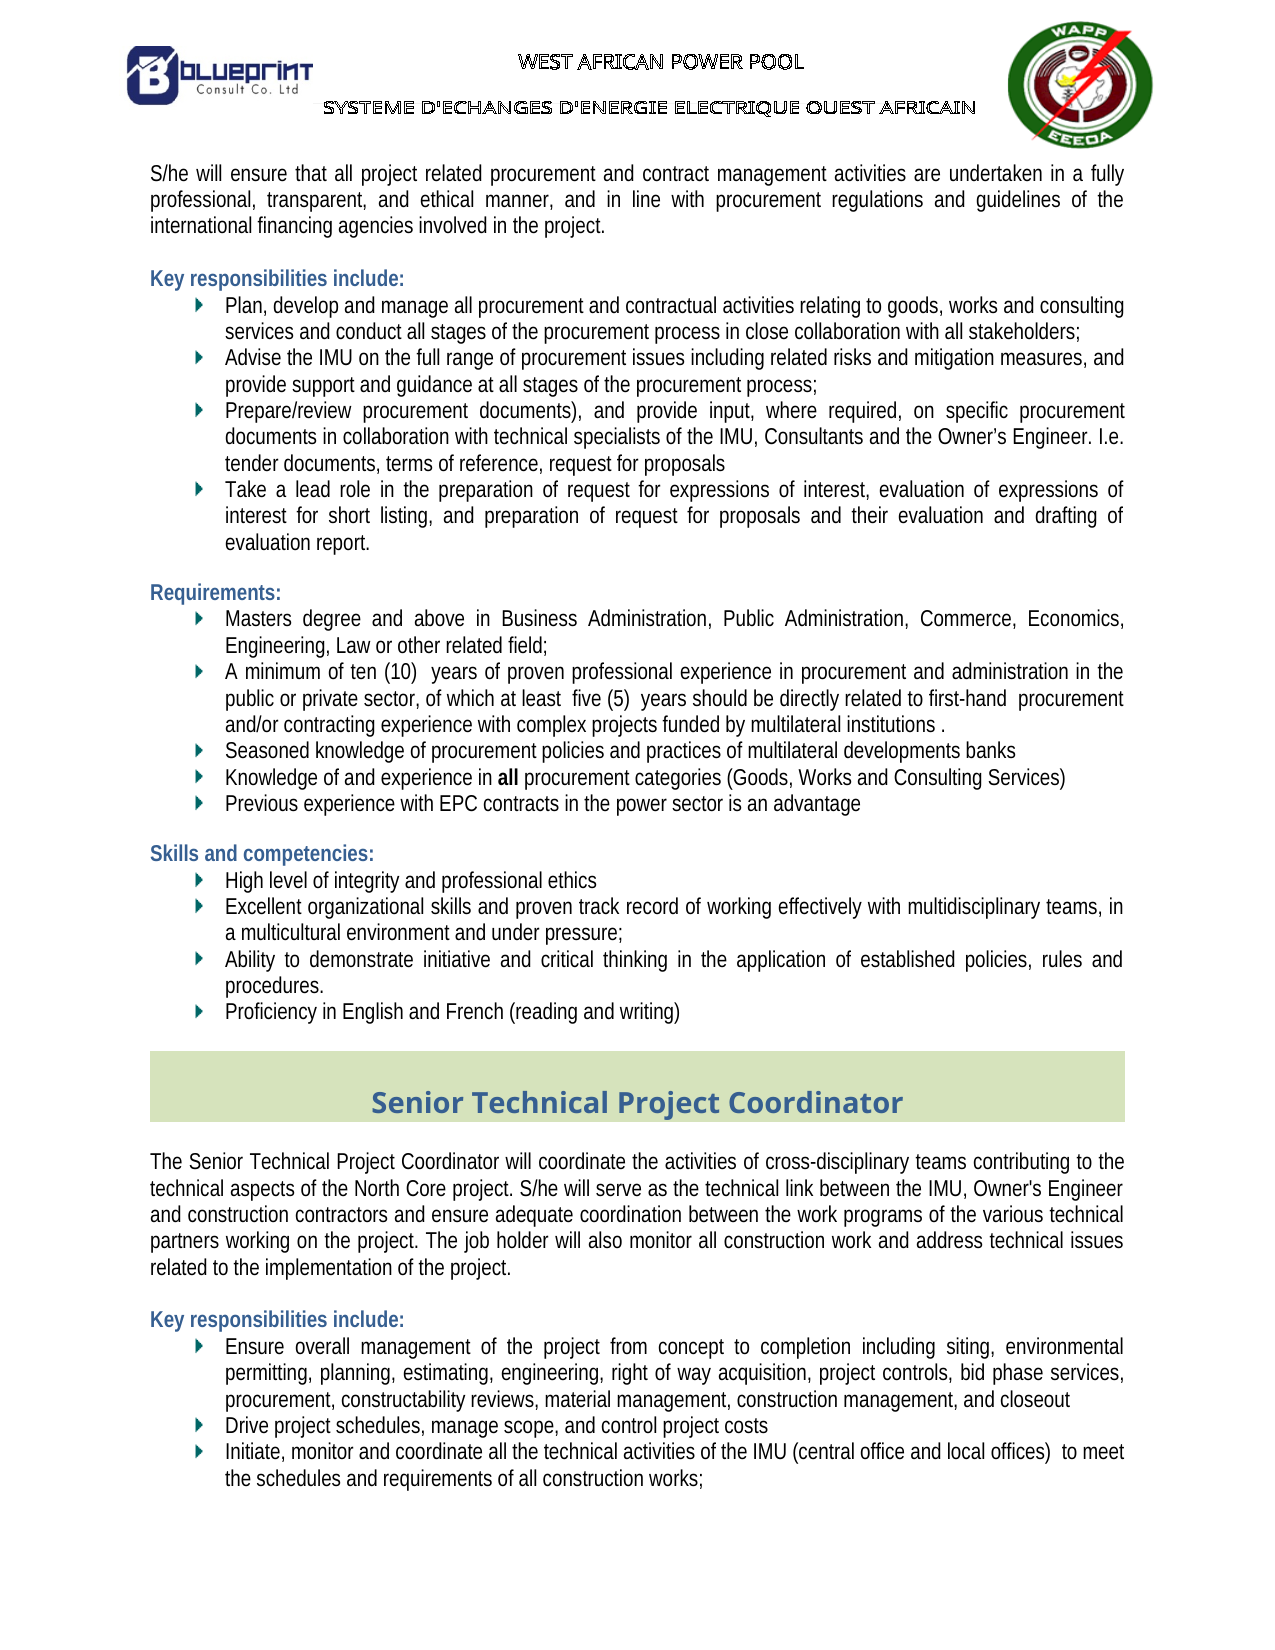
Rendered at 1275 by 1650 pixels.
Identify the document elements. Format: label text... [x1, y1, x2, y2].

list Ensure overall management of the project from concept to completion including siting, environmental permitting, planning, estimating, engineering, right of way acquisition, project controls, bid phase services, procurement, constructability reviews, material management, construction management, and closeout [187, 1333, 1125, 1412]
text Requirements: [150, 579, 1125, 605]
list Advise the IMU on the full range of procurement issues including related risks and mitigation measures, and provide support and guidance at all stages of the procurement process; [187, 344, 1125, 397]
picture [188, 1337, 206, 1355]
text Senior Technical Project Coordinator [150, 1082, 1125, 1122]
picture [188, 871, 206, 889]
picture [188, 1003, 206, 1020]
picture [188, 768, 206, 785]
list Drive project schedules, manage scope, and control project costs [187, 1412, 1125, 1438]
list High level of integrity and professional ethics [187, 867, 1125, 893]
picture [188, 480, 206, 498]
list Prepare/review procurement documents), and provide input, where required, on specific procurement documents in collaboration with technical specialists of the IMU, Consultants and the Owner’s Engineer. I.e. tender documents, terms of reference, request for proposals [187, 397, 1125, 476]
picture [188, 296, 206, 314]
list Initiate, monitor and coordinate all the technical activities of the IMU (central office and local offices) to meet the schedules and requirements of all construction works; [187, 1438, 1125, 1491]
picture [188, 401, 206, 419]
list Ability to demonstrate initiative and critical thinking in the application of established policies, rules and procedures. [187, 946, 1125, 998]
text Key responsibilities include: [150, 1306, 1125, 1333]
list Take a lead role in the preparation of request for expressions of interest, evaluation of expressions of interest for short listing, and preparation of request for proposals and their evaluation and drafting of evaluation report. [187, 476, 1125, 555]
picture [188, 349, 206, 366]
picture [188, 742, 206, 759]
picture [188, 663, 206, 680]
picture [188, 897, 206, 915]
picture [119, 46, 313, 109]
text Skills and competencies: [150, 840, 1125, 867]
picture [188, 1443, 206, 1460]
picture [188, 610, 206, 627]
list Proficiency in English and French (reading and writing) [187, 998, 1125, 1025]
list A minimum of ten (10) years of proven professional experience in procurement and administration in the public or private sector, of which at least five (5) years should be directly related to first-hand procurement and/or contracting experience with complex projects funded by multilateral institutions . [187, 658, 1125, 737]
list Seasoned knowledge of procurement policies and practices of multilateral developments banks [187, 737, 1125, 763]
list Plan, develop and manage all procurement and contractual activities relating to goods, works and consulting services and conduct all stages of the procurement process in close collaboration with all stakeholders; [187, 292, 1125, 344]
text The Senior Technical Project Coordinator will coordinate the activities of cross-disciplinary teams contributing to the technical aspects of the North Core project. S/he will serve as the technical link between the IMU, Owner's Engineer and construction contractors and ensure adequate coordination between the work programs of the various technical partners working on the project. The job holder will also monitor all construction work and address technical issues related to the implementation of the project. [150, 1148, 1125, 1280]
list Knowledge of and experience in all procurement categories (Goods, Works and Consulting Services) [187, 763, 1125, 790]
list Masters degree and above in Business Administration, Public Administration, Commerce, Economics, Engineering, Law or other related field; [187, 605, 1125, 658]
picture [188, 950, 206, 967]
picture [188, 1416, 206, 1434]
picture [1007, 21, 1160, 150]
picture [188, 794, 206, 812]
text Key responsibilities include: [150, 265, 1125, 292]
list Previous experience with EPC contracts in the power sector is an advantage [187, 790, 1125, 816]
list Excellent organizational skills and proven track record of working effectively with multidisciplinary teams, in a multicultural environment and under pressure; [187, 893, 1125, 946]
